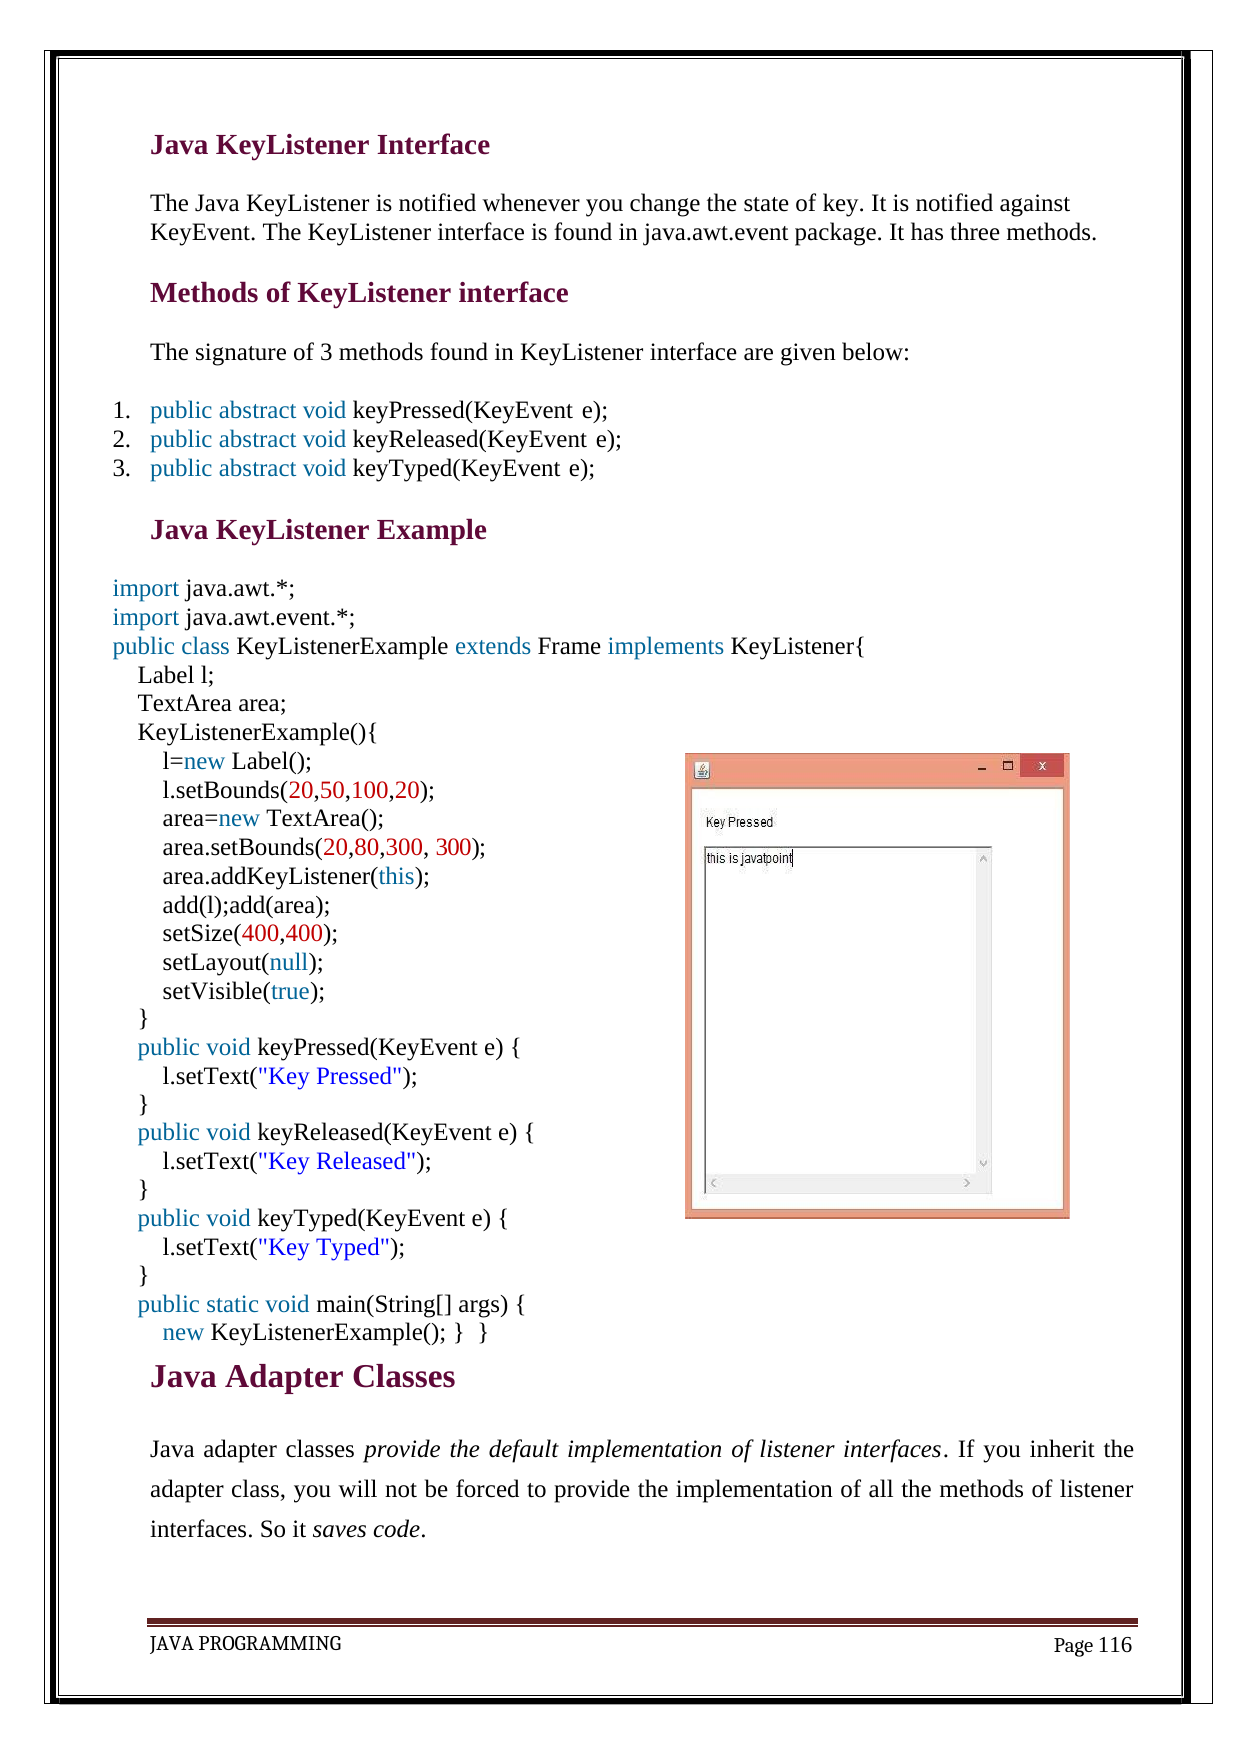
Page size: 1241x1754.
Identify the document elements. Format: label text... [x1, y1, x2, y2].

text l=new Label(); l.setBounds(20,50,100,20); area=new TextArea(); area.setBounds(20,80,300, 300); area.addKeyListener(this); add(l);add(area); setSize(400,400); setLayout(null); setVisible(true); [162, 746, 487, 1005]
text public static void main(String[] args) { new KeyListenerExample(); } } [137, 1290, 528, 1346]
text Java adapter classes provide the default implementation of listener interfaces. If you inherit the adapter class, you will not be forced to provide the implementation of all the methods of listener interfaces. So it saves code. [150, 1434, 1135, 1543]
list public abstract void keyPressed(KeyEvent e); [112, 395, 1212, 424]
text } [137, 1261, 1212, 1289]
subtitle Java KeyListener Example [150, 512, 1212, 546]
text import java.awt.*; import java.awt.event.*; [112, 573, 357, 631]
subtitle Methods of KeyListener interface [150, 276, 1212, 309]
subtitle Java Adapter Classes [150, 1356, 1212, 1394]
text } [137, 1005, 1212, 1032]
list public abstract void keyTyped(KeyEvent e); [112, 453, 1212, 482]
picture [685, 1118, 1070, 1175]
picture [685, 1203, 1070, 1219]
text } [137, 1175, 1212, 1203]
picture [685, 1032, 1070, 1090]
list public abstract void keyReleased(KeyEvent e); [112, 424, 1212, 453]
text public void keyPressed(KeyEvent e) { l.setText("Key Pressed"); [137, 1032, 523, 1090]
text The signature of 3 methods found in KeyListener interface are given below: [150, 337, 1212, 366]
text public void keyTyped(KeyEvent e) { l.setText("Key Typed"); [137, 1203, 511, 1261]
text The Java KeyListener is notified whenever you change the state of key. It is notified against KeyEvent. The KeyListener interface is found in java.awt.event package. It has three methods. [150, 189, 1128, 245]
text } [137, 1090, 1212, 1118]
text public void keyReleased(KeyEvent e) { l.setText("Key Released"); [137, 1118, 537, 1174]
text TextArea area; KeyListenerExample(){ [137, 688, 380, 746]
picture [685, 753, 1070, 1005]
text public class KeyListenerExample extends Frame implements KeyListener{ Label l; [112, 631, 868, 688]
subtitle Java KeyListener Interface [150, 127, 1212, 160]
